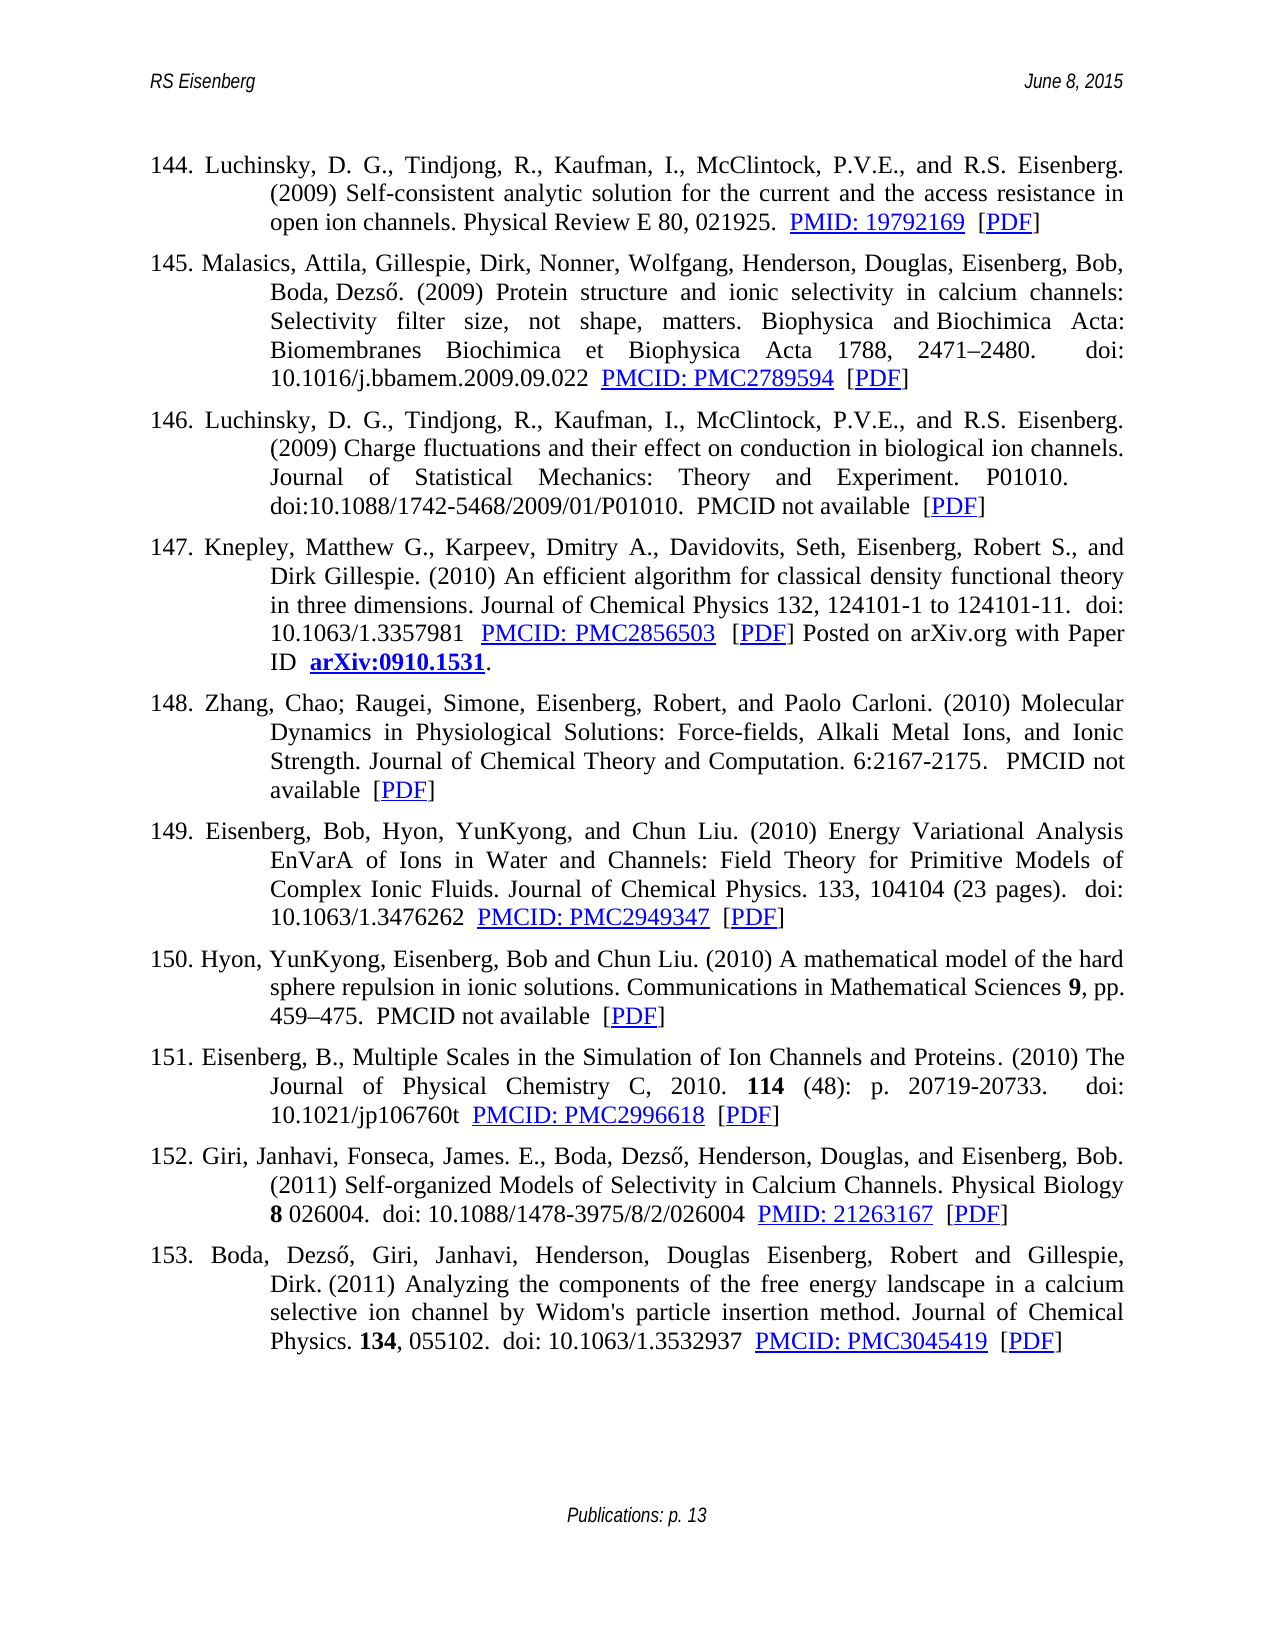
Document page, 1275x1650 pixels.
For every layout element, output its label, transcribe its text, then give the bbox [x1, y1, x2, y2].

text 153. Boda, Dezső, Giri, Janhavi, Henderson, Douglas Eisenberg, Robert and Gillespie, Dirk. (2011) Analyzing the components of the free energy landscape in a calcium selective ion channel by Widom's particle insertion method. Journal of Chemical Physics. 134, 055102. doi: 10.1063/1.3532937 PMCID: PMC3045419 [PDF] [150, 1240, 1125, 1355]
text 148. Zhang, Chao; Raugei, Simone, Eisenberg, Robert, and Paolo Carloni. (2010) Molecular Dynamics in Physiological Solutions: Force-fields, Alkali Metal Ions, and Ionic Strength. Journal of Chemical Theory and Computation. 6:2167-2175. PMCID not available [PDF] [150, 688, 1125, 804]
text 145. Malasics, Attila, Gillespie, Dirk, Nonner, Wolfgang, Henderson, Douglas, Eisenberg, Bob, Boda, Dezső. (2009) Protein structure and ionic selectivity in calcium channels: Selectivity filter size, not shape, matters. Biophysica and Biochimica Acta: Biomembranes Biochimica et Biophysica Acta 1788, 2471–2480. doi: 10.1016/j.bbamem.2009.09.022 PMCID: PMC2789594 [PDF] [150, 248, 1125, 392]
text 151. Eisenberg, B., Multiple Scales in the Simulation of Ion Channels and Proteins. (2010) The Journal of Physical Chemistry C, 2010. 114 (48): p. 20719-20733. doi: 10.1021/jp106760t PMCID: PMC2996618 [PDF] [150, 1042, 1125, 1129]
text 144. Luchinsky, D. G., Tindjong, R., Kaufman, I., McClintock, P.V.E., and R.S. Eisenberg. (2009) Self-consistent analytic solution for the current and the access resistance in open ion channels. Physical Review E 80, 021925. PMID: 19792169 [PDF] [150, 150, 1125, 236]
text 152. Giri, Janhavi, Fonseca, James. E., Boda, Dezső, Henderson, Douglas, and Eisenberg, Bob. (2011) Self-organized Models of Selectivity in Calcium Channels. Physical Biology 8 026004. doi: 10.1088/1478-3975/8/2/026004 PMID: 21263167 [PDF] [150, 1141, 1125, 1227]
text 147. Knepley, Matthew G., Karpeev, Dmitry A., Davidovits, Seth, Eisenberg, Robert S., and Dirk Gillespie. (2010) An efficient algorithm for classical density functional theory in three dimensions. Journal of Chemical Physics 132, 124101-1 to 124101-11. doi: 10.1063/1.3357981 PMCID: PMC2856503 [PDF] Posted on arXiv.org with Paper ID arXiv:0910.1531. [150, 532, 1125, 676]
text 149. Eisenberg, Bob, Hyon, YunKyong, and Chun Liu. (2010) Energy Variational Analysis EnVarA of Ions in Water and Channels: Field Theory for Primitive Models of Complex Ionic Fluids. Journal of Chemical Physics. 133, 104104 (23 pages). doi: 10.1063/1.3476262 PMCID: PMC2949347 [PDF] [150, 816, 1125, 931]
text 146. Luchinsky, D. G., Tindjong, R., Kaufman, I., McClintock, P.V.E., and R.S. Eisenberg. (2009) Charge fluctuations and their effect on conduction in biological ion channels. Journal of Statistical Mechanics: Theory and Experiment. P01010. doi:10.1088/1742-5468/2009/01/P01010. PMCID not available [PDF] [150, 405, 1125, 520]
text 150. Hyon, YunKyong, Eisenberg, Bob and Chun Liu. (2010) A mathematical model of the hard sphere repulsion in ionic solutions. Communications in Mathematical Sciences 9, pp. 459–475. PMCID not available [PDF] [150, 944, 1125, 1030]
